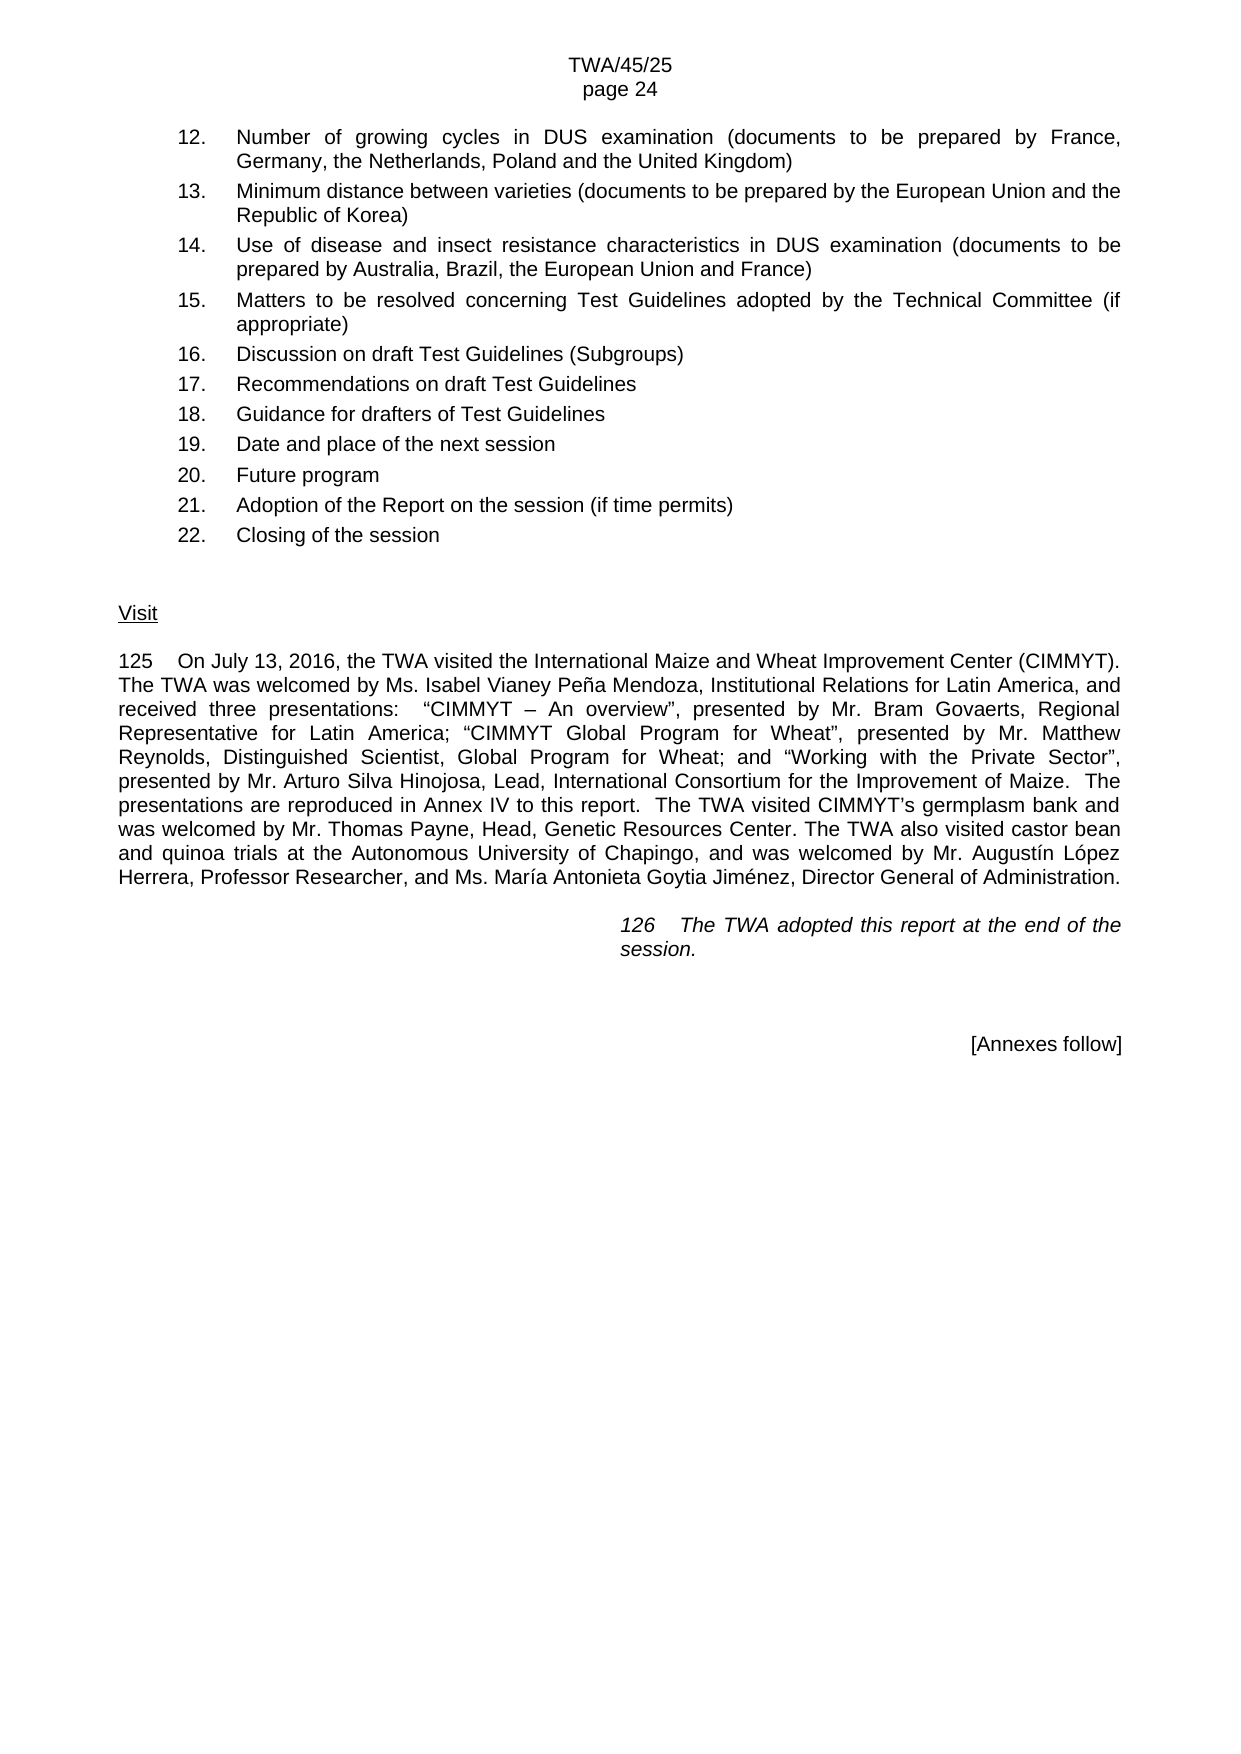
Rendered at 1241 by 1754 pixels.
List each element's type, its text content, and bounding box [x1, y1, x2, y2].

text 15. Matters to be resolved concerning Test Guidelines adopted by the Technical Committee (if appropriate) [177, 287, 1122, 335]
text The TWA adopted this report at the end of the session. [620, 912, 1122, 960]
text 21. Adoption of the Report on the session (if time permits) [177, 493, 1122, 517]
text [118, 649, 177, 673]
text [Annexes follow] [118, 1032, 1122, 1056]
text 13. Minimum distance between varieties (documents to be prepared by the European Union and the Republic of Korea) [177, 179, 1122, 227]
text 17. Recommendations on draft Test Guidelines [177, 372, 1122, 396]
text 20. Future program [177, 462, 1122, 486]
subtitle Visit [118, 601, 1122, 625]
text 16. Discussion on draft Test Guidelines (Subgroups) [177, 342, 1122, 366]
text 12. Number of growing cycles in DUS examination (documents to be prepared by France, Germany, the Netherlands, Poland and the United Kingdom) [177, 125, 1122, 173]
text 14. Use of disease and insect resistance characteristics in DUS examination (documents to be prepared by Australia, Brazil, the European Union and France) [177, 233, 1122, 281]
text 22. Closing of the session [177, 523, 1122, 547]
text 19. Date and place of the next session [177, 432, 1122, 456]
text 18. Guidance for drafters of Test Guidelines [177, 402, 1122, 426]
